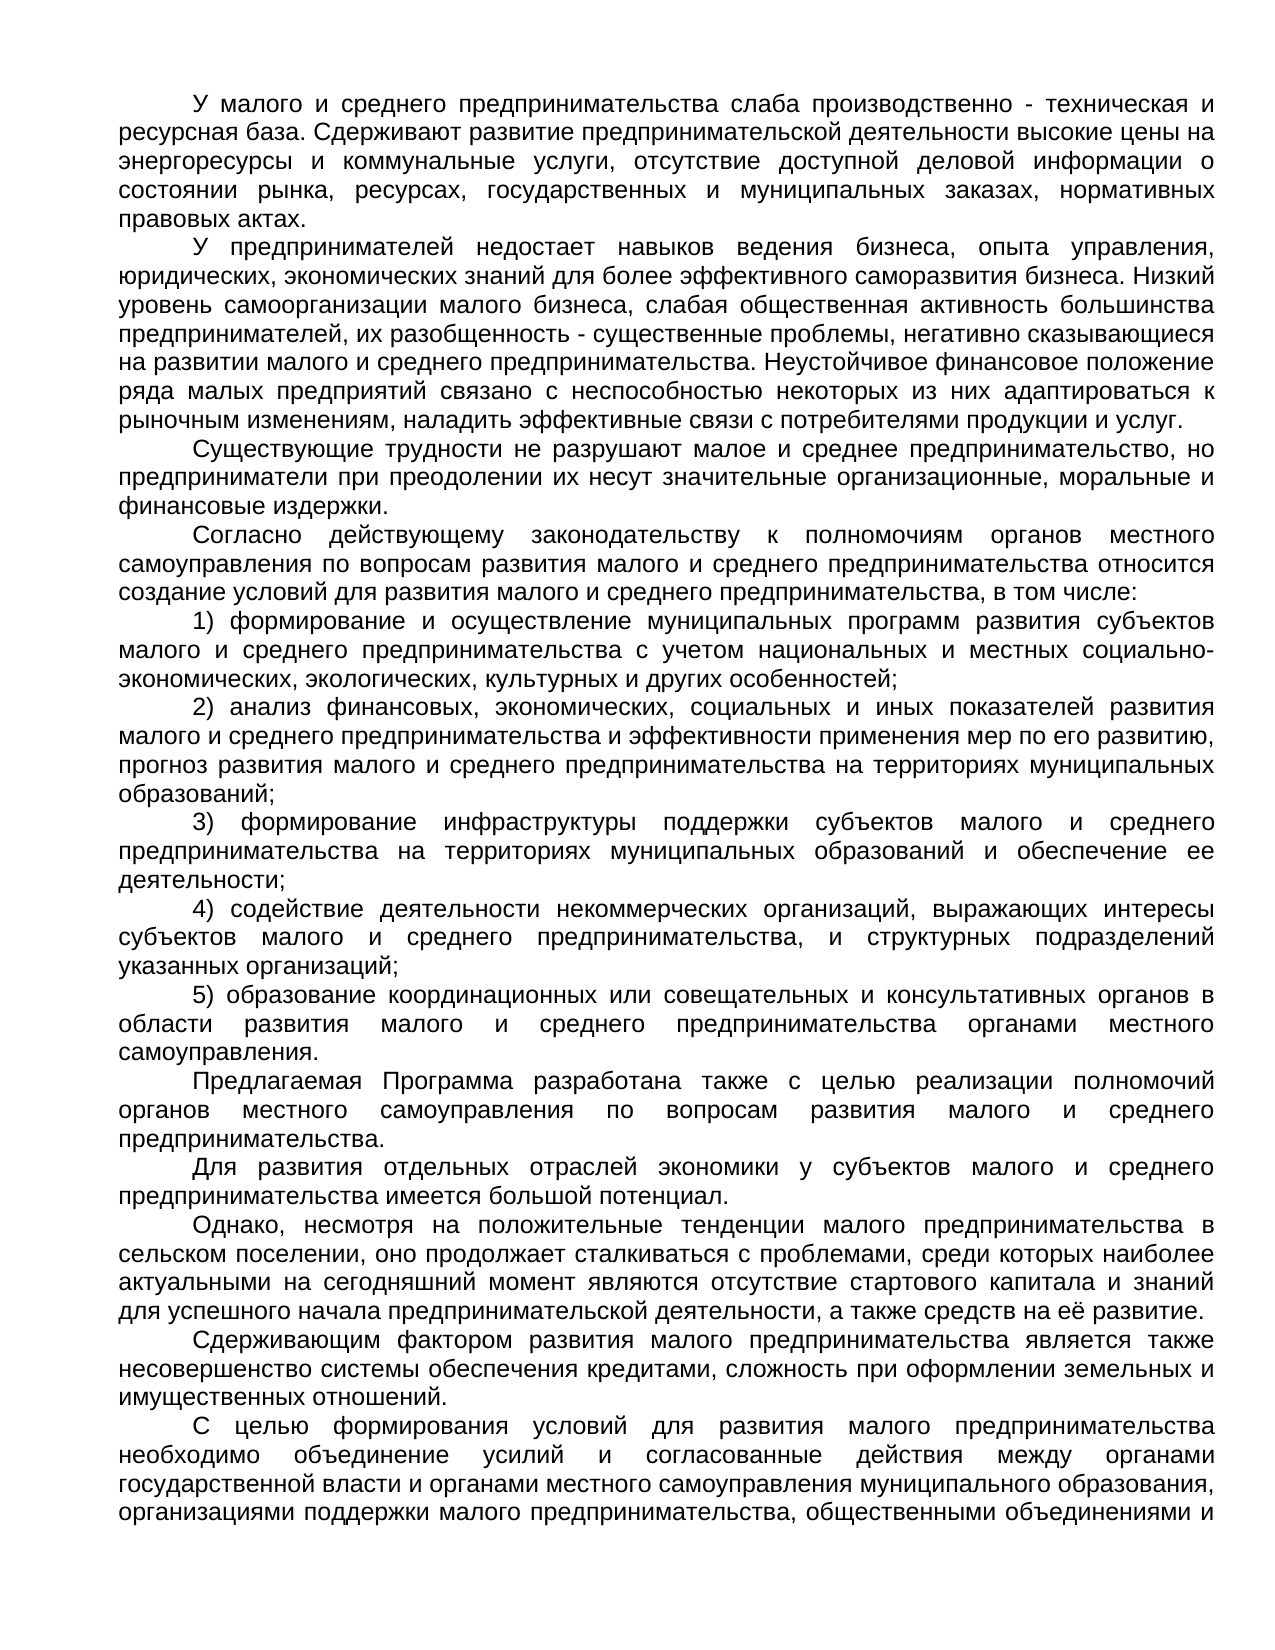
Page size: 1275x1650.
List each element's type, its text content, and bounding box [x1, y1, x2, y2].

text 4) содействие деятельности некоммерческих организаций, выражающих интересы субъектов малого и среднего предпринимательства, и структурных подразделений указанных организаций; [118, 894, 1216, 980]
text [118, 1411, 1216, 1526]
text 3) формирование инфраструктуры поддержки субъектов малого и среднего предпринимательства на территориях муниципальных образований и обеспечение ее деятельности; [118, 807, 1216, 894]
text Предлагаемая Программа разработана также с целью реализации полномочий органов местного самоуправления по вопросам развития малого и среднего предпринимательства. [118, 1066, 1216, 1152]
text 5) образование координационных или совещательных и консультативных органов в области развития малого и среднего предпринимательства органами местного самоуправления. [118, 980, 1216, 1066]
text 2) анализ финансовых, экономических, социальных и иных показателей развития малого и среднего предпринимательства и эффективности применения мер по его развитию, прогноз развития малого и среднего предпринимательства на территориях муниципальных образований; [118, 692, 1216, 807]
text 1) формирование и осуществление муниципальных программ развития субъектов малого и среднего предпринимательства с учетом национальных и местных социально-экономических, экологических, культурных и других особенностей; [118, 606, 1216, 692]
text Для развития отдельных отраслей экономики у субъектов малого и среднего предпринимательства имеется большой потенциал. [118, 1152, 1216, 1210]
text У предпринимателей недостает навыков ведения бизнеса, опыта управления, юридических, экономических знаний для более эффективного саморазвития бизнеса. Низкий уровень самоорганизации малого бизнеса, слабая общественная активность большинства предпринимателей, их разобщенность - существенные проблемы, негативно сказывающиеся на развитии малого и среднего предпринимательства. Неустойчивое финансовое положение ряда малых предприятий связано с неспособностью некоторых из них адаптироваться к рыночным изменениям, наладить эффективные связи с потребителями продукции и услуг. [118, 232, 1216, 434]
text Существующие трудности не разрушают малое и среднее предпринимательство, но предприниматели при преодолении их несут значительные организационные, моральные и финансовые издержки. [118, 434, 1216, 520]
text У малого и среднего предпринимательства слаба производственно - техническая и ресурсная база. Сдерживают развитие предпринимательской деятельности высокие цены на энергоресурсы и коммунальные услуги, отсутствие доступной деловой информации о состоянии рынка, ресурсах, государственных и муниципальных заказах, нормативных правовых актах. [118, 89, 1216, 232]
text Сдерживающим фактором развития малого предпринимательства является также несовершенство системы обеспечения кредитами, сложность при оформлении земельных и имущественных отношений. [118, 1325, 1216, 1411]
text Согласно действующему законодательству к полномочиям органов местного самоуправления по вопросам развития малого и среднего предпринимательства относится создание условий для развития малого и среднего предпринимательства, в том числе: [118, 520, 1216, 606]
text Однако, несмотря на положительные тенденции малого предпринимательства в сельском поселении, оно продолжает сталкиваться с проблемами, среди которых наиболее актуальными на сегодняшний момент являются отсутствие стартового капитала и знаний для успешного начала предпринимательской деятельности, а также средств на её развитие. [118, 1210, 1216, 1325]
